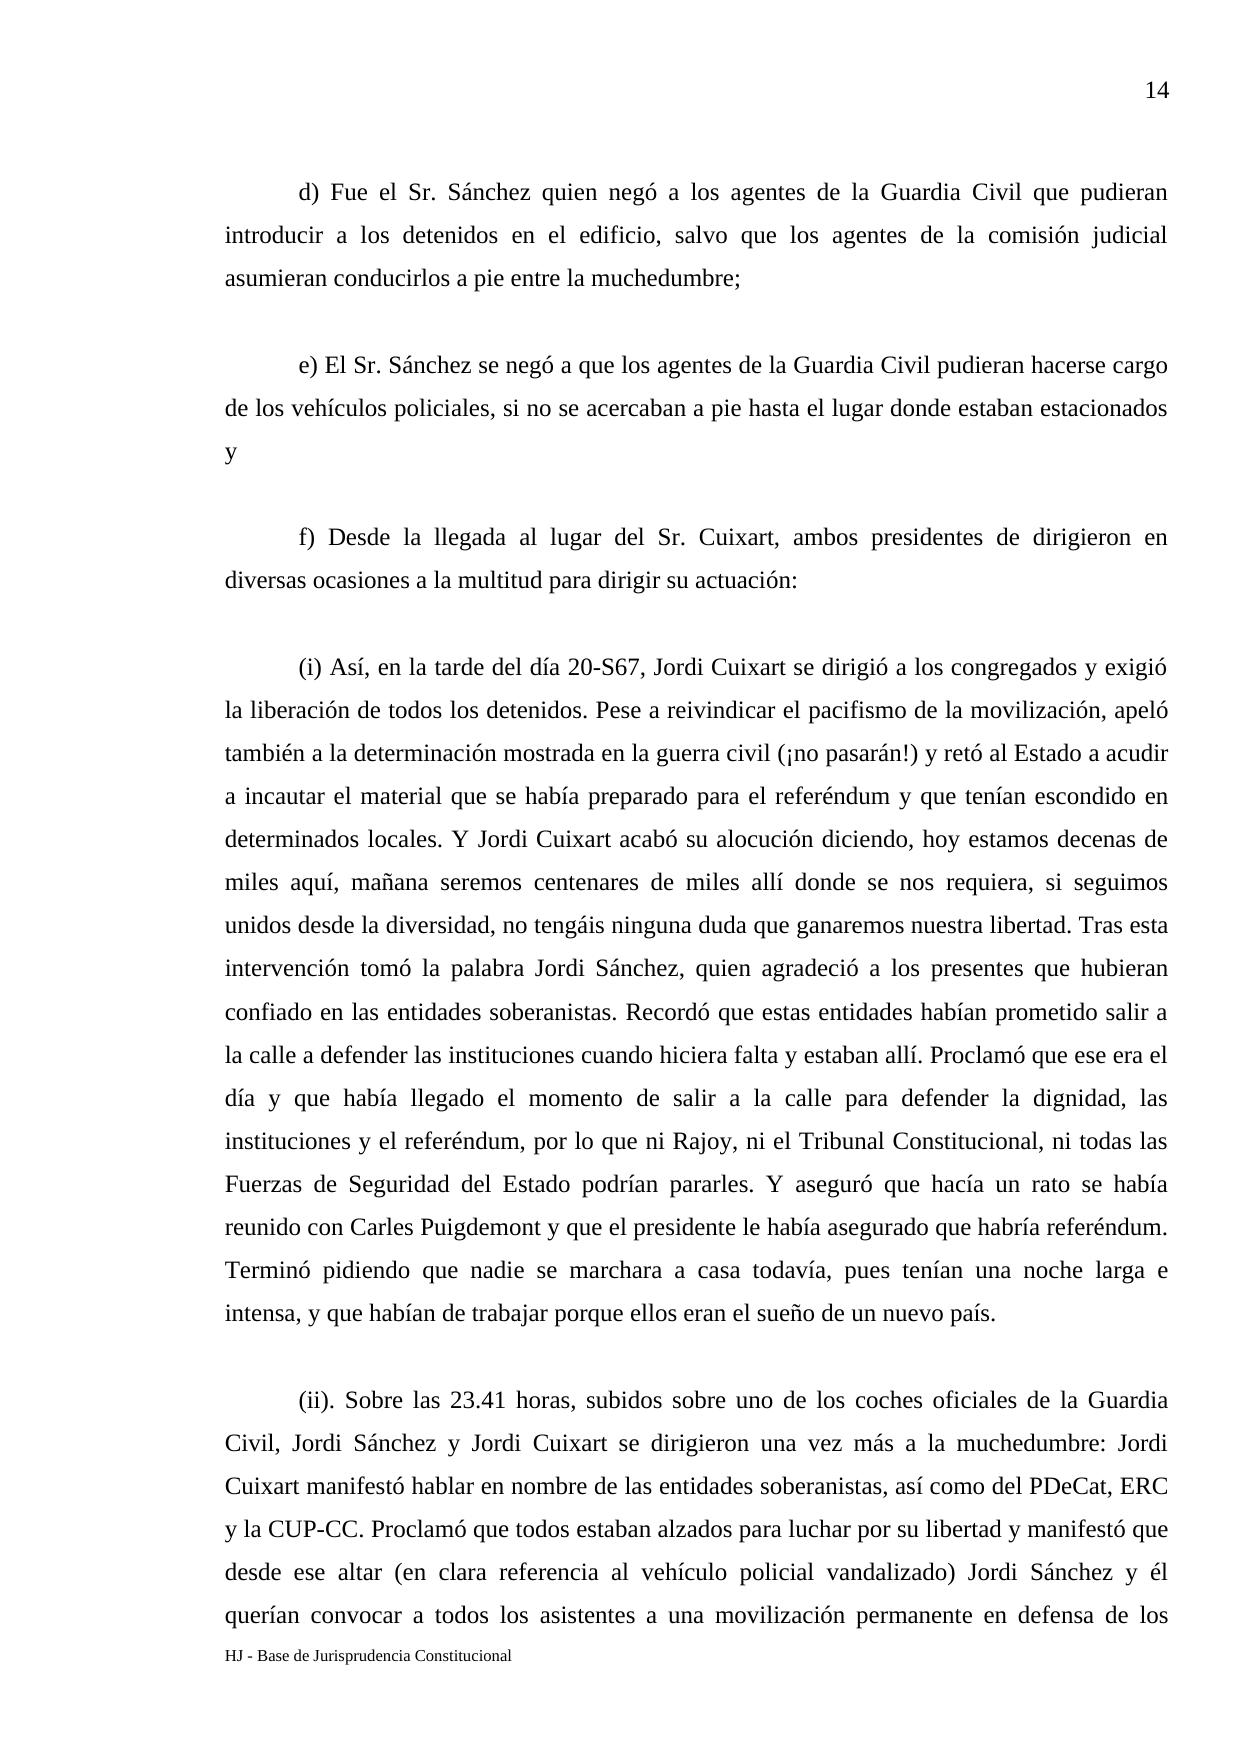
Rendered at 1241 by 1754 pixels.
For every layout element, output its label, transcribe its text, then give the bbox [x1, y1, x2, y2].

text f) Desde la llegada al lugar del Sr. Cuixart, ambos presidentes de dirigieron en diversas ocasiones a la multitud para dirigir su actuación: [224, 522, 1169, 594]
text e) El Sr. Sánchez se negó a que los agentes de la Guardia Civil pudieran hacerse cargo de los vehículos policiales, si no se acercaban a pie hasta el lugar donde estaban estacionados y [224, 350, 1169, 465]
text (i) Así, en la tarde del día 20-S67, Jordi Cuixart se dirigió a los congregados y exigió la liberación de todos los detenidos. Pese a reivindicar el pacifismo de la movilización, apeló también a la determinación mostrada en la guerra civil (¡no pasarán!) y retó al Estado a acudir a incautar el material que se había preparado para el referéndum y que tenían escondido en determinados locales. Y Jordi Cuixart acabó su alocución diciendo, hoy estamos decenas de miles aquí, mañana seremos centenares de miles allí donde se nos requiera, si seguimos unidos desde la diversidad, no tengáis ninguna duda que ganaremos nuestra libertad. Tras esta intervención tomó la palabra Jordi Sánchez, quien agradeció a los presentes que hubieran confiado en las entidades soberanistas. Recordó que estas entidades habían prometido salir a la calle a defender las instituciones cuando hiciera falta y estaban allí. Proclamó que ese era el día y que había llegado el momento de salir a la calle para defender la dignidad, las instituciones y el referéndum, por lo que ni Rajoy, ni el Tribunal Constitucional, ni todas las Fuerzas de Seguridad del Estado podrían pararles. Y aseguró que hacía un rato se había reunido con Carles Puigdemont y que el presidente le había asegurado que habría referéndum. Terminó pidiendo que nadie se marchara a casa todavía, pues tenían una noche larga e intensa, y que habían de trabajar porque ellos eran el sueño de un nuevo país. [224, 652, 1169, 1327]
text d) Fue el Sr. Sánchez quien negó a los agentes de la Guardia Civil que pudieran introducir a los detenidos en el edificio, salvo que los agentes de la comisión judicial asumieran conducirlos a pie entre la muchedumbre; [224, 177, 1169, 292]
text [224, 1385, 1169, 1629]
